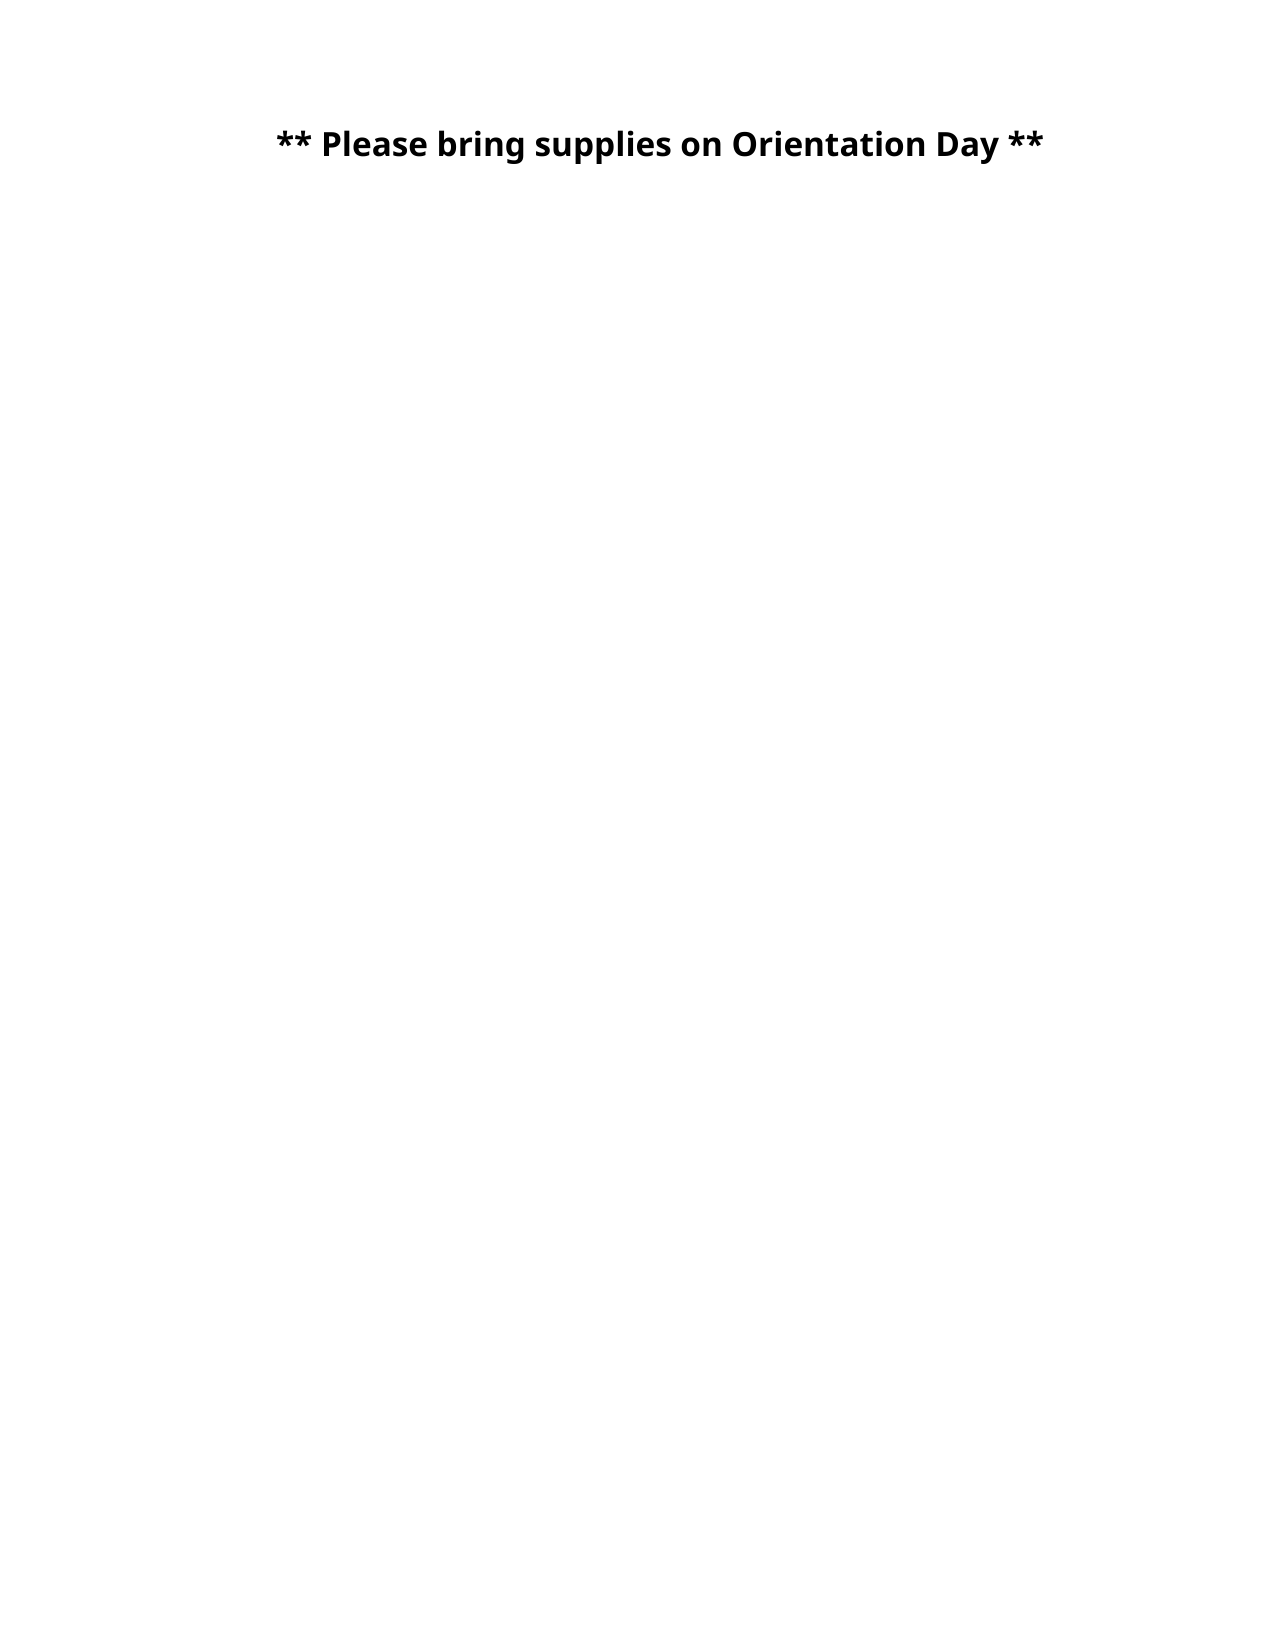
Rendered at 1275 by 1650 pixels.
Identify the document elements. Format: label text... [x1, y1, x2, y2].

text ** Please bring supplies on Orientation Day ** [75, 120, 1245, 166]
